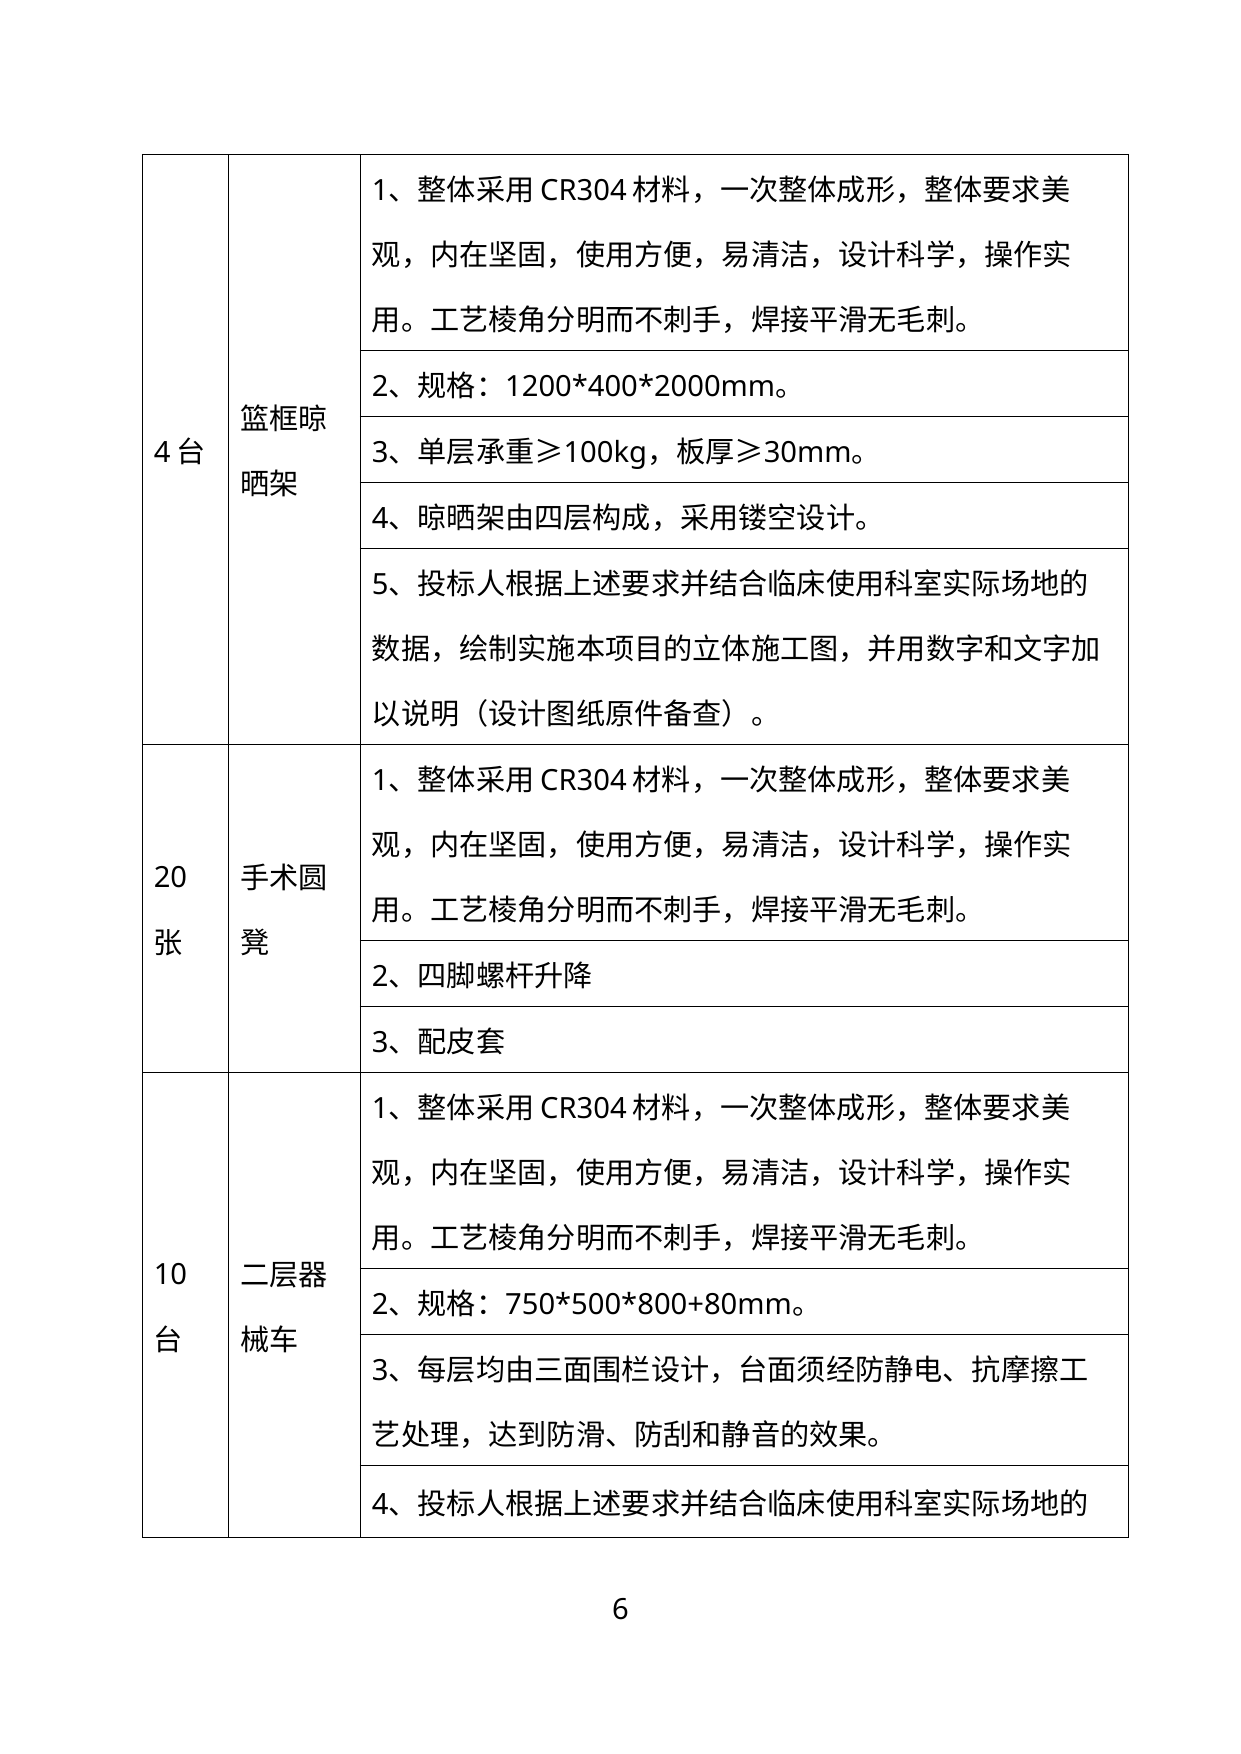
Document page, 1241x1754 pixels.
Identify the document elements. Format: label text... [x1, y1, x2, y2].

table_cell 二层器械车 [229, 1073, 360, 1537]
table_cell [361, 1466, 1128, 1537]
table_cell 1、整体采用CR304材料，一次整体成形，整体要求美观，内在坚固，使用方便，易清洁，设计科学，操作实用。工艺棱角分明而不刺手，焊接平滑无毛刺。 [361, 745, 1128, 940]
table_cell 2、四脚螺杆升降 [361, 941, 1128, 1006]
table_cell 手术圆凳 [229, 745, 360, 1072]
table_cell 20张 [143, 745, 228, 1072]
table_cell 3、单层承重≥100kg，板厚≥30mm。 [361, 417, 1128, 482]
table_cell 1、整体采用CR304材料，一次整体成形，整体要求美观，内在坚固，使用方便，易清洁，设计科学，操作实用。工艺棱角分明而不刺手，焊接平滑无毛刺。 [361, 155, 1128, 350]
table_cell 篮框晾晒架 [229, 155, 360, 744]
table_cell 2、规格：1200*400*2000mm。 [361, 351, 1128, 416]
table_cell 10台 [143, 1073, 228, 1537]
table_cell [361, 1073, 1128, 1268]
table_cell 3、每层均由三面围栏设计，台面须经防静电、抗摩擦工艺处理，达到防滑、防刮和静音的效果。 [361, 1335, 1128, 1465]
table_cell 3、配皮套 [361, 1007, 1128, 1072]
table_cell 4台 [143, 155, 228, 744]
table_cell 2、规格：750*500*800+80mm。 [361, 1269, 1128, 1334]
table_cell 5、投标人根据上述要求并结合临床使用科室实际场地的数据，绘制实施本项目的立体施工图，并用数字和文字加以说明（设计图纸原件备查）。 [361, 549, 1128, 744]
table_cell 4、晾晒架由四层构成，采用镂空设计。 [361, 483, 1128, 548]
